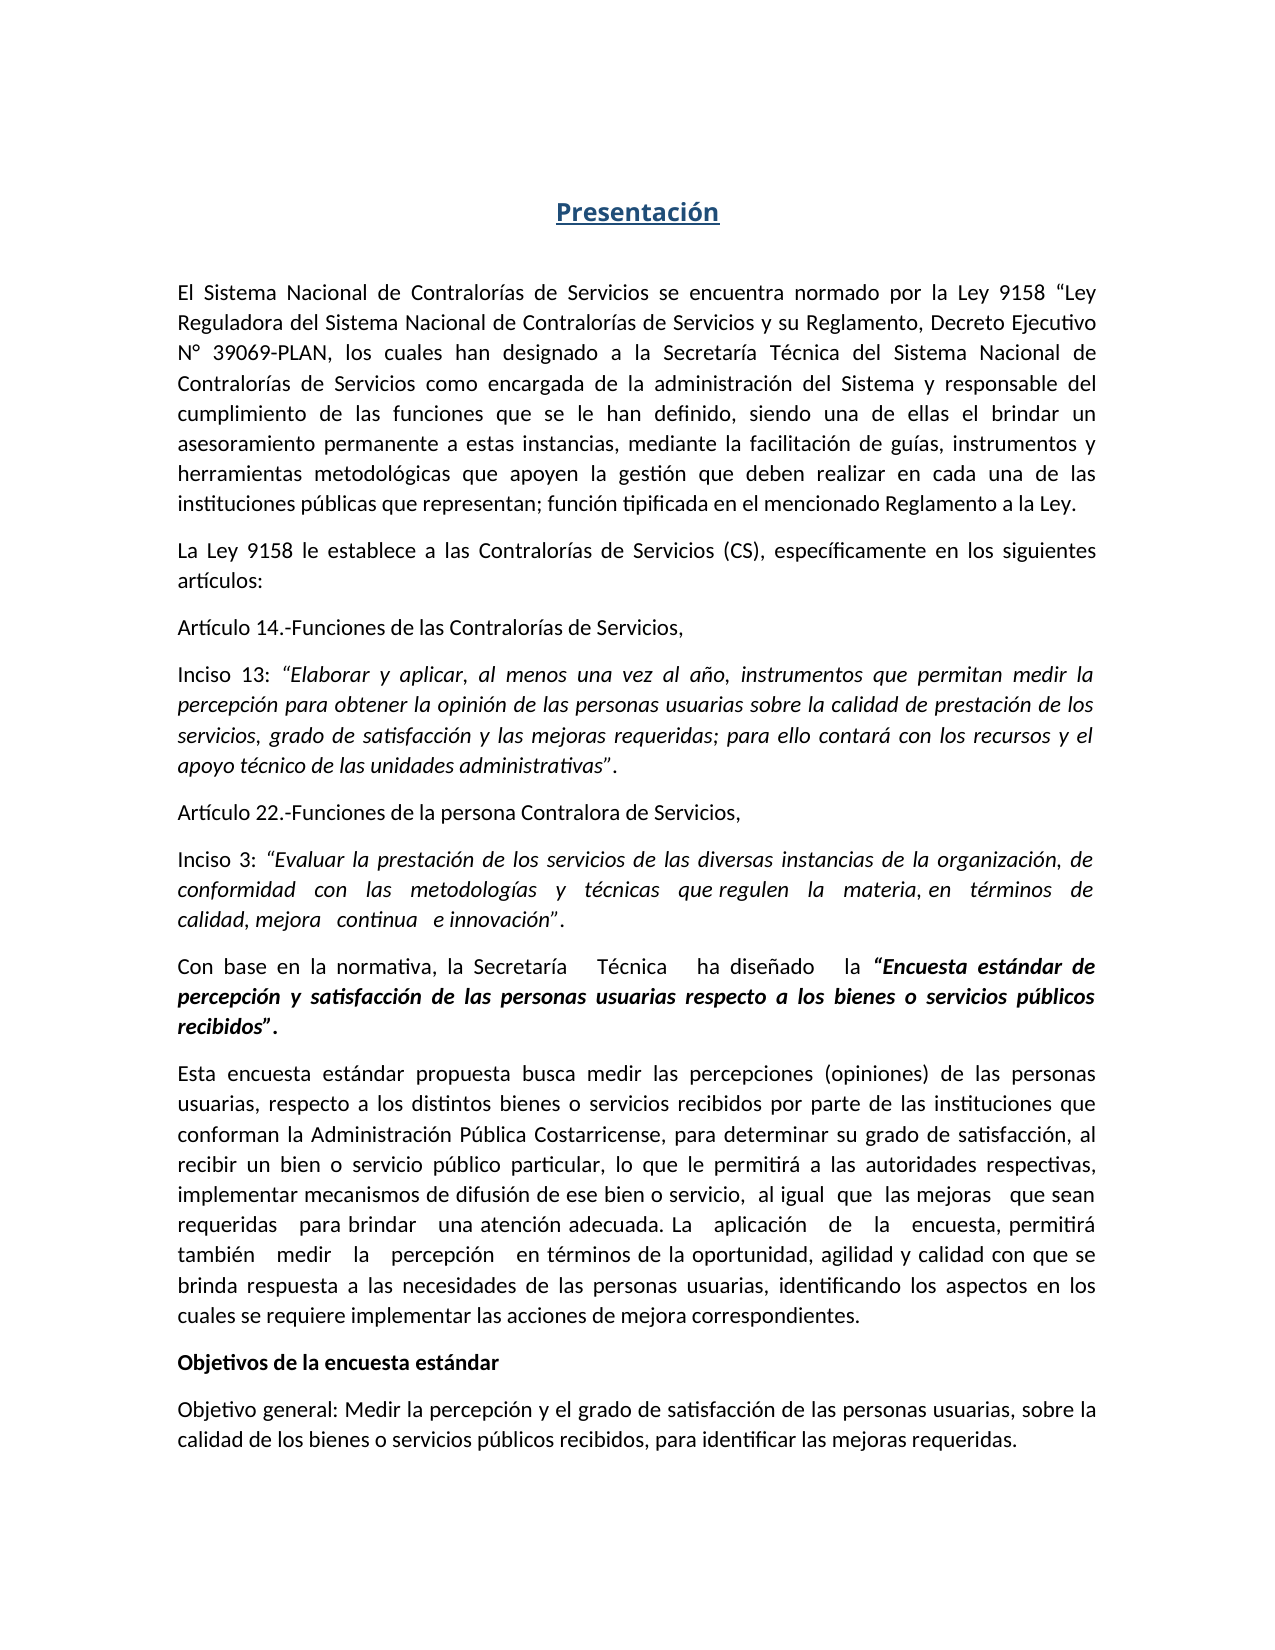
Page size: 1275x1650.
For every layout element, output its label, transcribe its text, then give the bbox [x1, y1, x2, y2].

text La Ley 9158 le establece a las Contralorías de Servicios (CS), específicamente en los siguientes artículos: [177, 536, 1098, 595]
text Inciso 3: “Evaluar la prestación de los servicios de las diversas instancias de la organización, de conformidad con las metodologías y técnicas que regulen la materia, en términos de calidad, mejora continua e innovación”. [177, 845, 1098, 933]
subtitle Presentación [177, 194, 1098, 228]
text Esta encuesta estándar propuesta busca medir las percepciones (opiniones) de las personas usuarias, respecto a los distintos bienes o servicios recibidos por parte de las instituciones que conforman la Administración Pública Costarricense, para determinar su grado de satisfacción, al recibir un bien o servicio público particular, lo que le permitirá a las autoridades respectivas, implementar mecanismos de difusión de ese bien o servicio, al igual que las mejoras que sean requeridas para brindar una atención adecuada. La aplicación de la encuesta, permitirá también medir la percepción en términos de la oportunidad, agilidad y calidad con que se brinda respuesta a las necesidades de las personas usuarias, identificando los aspectos en los cuales se requiere implementar las acciones de mejora correspondientes. [177, 1059, 1098, 1329]
text Objetivos de la encuesta estándar [177, 1348, 1098, 1376]
text Inciso 13: “Elaborar y aplicar, al menos una vez al año, instrumentos que permitan medir la percepción para obtener la opinión de las personas usuarias sobre la calidad de prestación de los servicios, grado de satisfacción y las mejoras requeridas; para ello contará con los recursos y el apoyo técnico de las unidades administrativas”. [177, 660, 1098, 779]
text El Sistema Nacional de Contralorías de Servicios se encuentra normado por la Ley 9158 “Ley Reguladora del Sistema Nacional de Contralorías de Servicios y su Reglamento, Decreto Ejecutivo N° 39069-PLAN, los cuales han designado a la Secretaría Técnica del Sistema Nacional de Contralorías de Servicios como encargada de la administración del Sistema y responsable del cumplimiento de las funciones que se le han definido, siendo una de ellas el brindar un asesoramiento permanente a estas instancias, mediante la facilitación de guías, instrumentos y herramientas metodológicas que apoyen la gestión que deben realizar en cada una de las instituciones públicas que representan; función tipificada en el mencionado Reglamento a la Ley. [177, 278, 1098, 518]
text Artículo 22.-Funciones de la persona Contralora de Servicios, [177, 798, 1098, 826]
text Objetivo general: Medir la percepción y el grado de satisfacción de las personas usuarias, sobre la calidad de los bienes o servicios públicos recibidos, para identificar las mejoras requeridas. [177, 1395, 1098, 1453]
text Con base en la normativa, la Secretaría Técnica ha diseñado la “Encuesta estándar de percepción y satisfacción de las personas usuarias respecto a los bienes o servicios públicos recibidos”. [177, 952, 1098, 1041]
text Artículo 14.-Funciones de las Contralorías de Servicios, [177, 613, 1098, 642]
